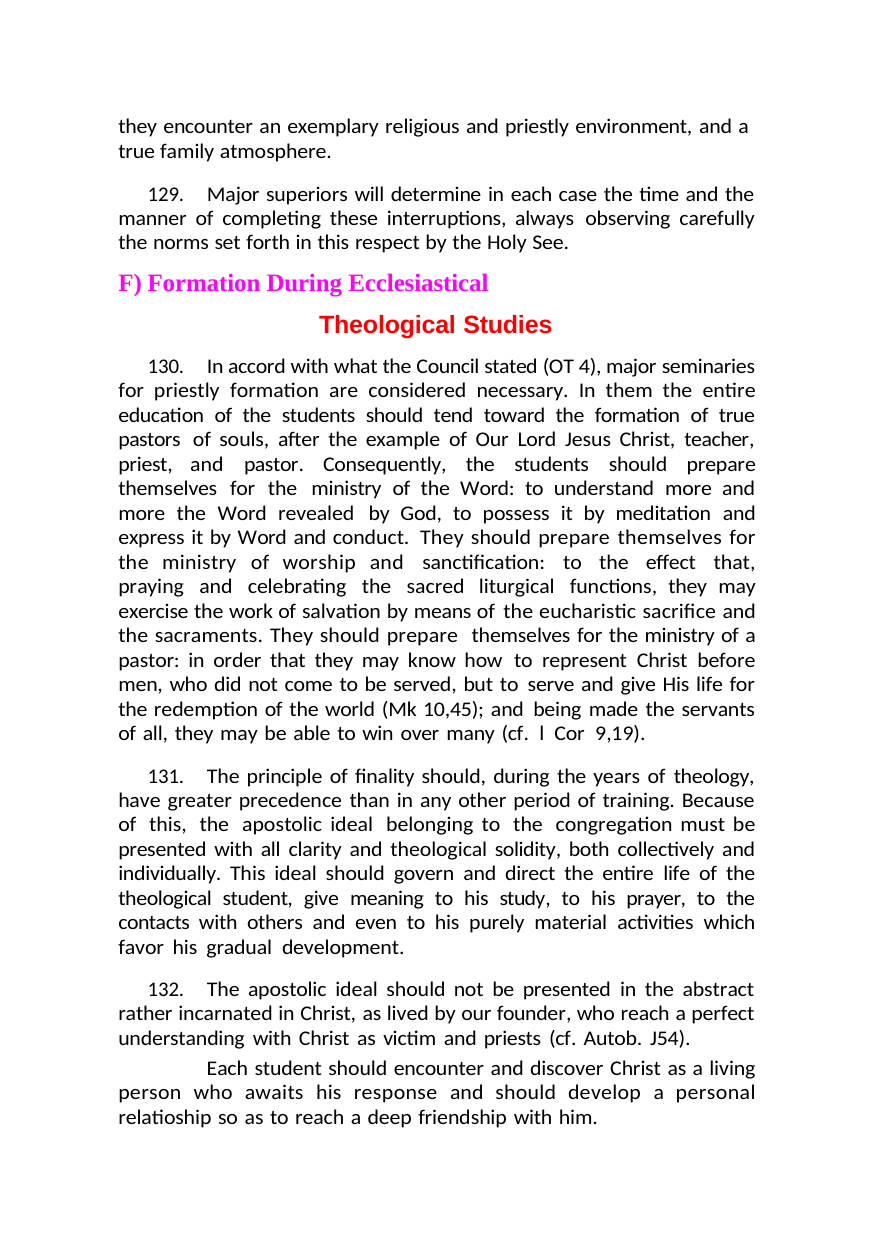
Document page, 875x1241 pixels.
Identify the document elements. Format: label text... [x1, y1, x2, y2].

text Each student should encounter and discover Christ as a living person who awaits his response and should develop a personal relatioship so as to reach a deep friendship with him. [118, 1056, 756, 1129]
text Theological Studies [319, 310, 768, 339]
subtitle Formation During Ecclesiastical [118, 268, 768, 297]
list In accord with what the Council stated (OT 4), major seminaries for priestly formation are considered necessary. In them the entire education of the students should tend toward the formation of true pastors of souls, after the example of Our Lord Jesus Christ, teacher, priest, and pastor. Consequently, the students should prepare themselves for the ministry of the Word: to understand more and more the Word revealed by God, to possess it by meditation and express it by Word and conduct. They should prepare themselves for the ministry of worship and sanctification: to the effect that, praying and celebrating the sacred liturgical functions, they may exercise the work of salvation by means of the eucharistic sacrifice and the sacraments. They should prepare themselves for the ministry of a pastor: in order that they may know how to represent Christ before men, who did not come to be served, but to serve and give His life for the redemption of the world (Mk 10,45); and being made the servants of all, they may be able to win over many (cf. l Cor 9,19). [118, 354, 756, 746]
text they encounter an exemplary religious and priestly environment, and a true family atmosphere. [118, 114, 755, 163]
list The apostolic ideal should not be presented in the abstract rather incarnated in Christ, as lived by our founder, who reach a perfect understanding with Christ as victim and priests (cf. Autob. J54). [118, 977, 755, 1050]
list Major superiors will determine in each case the time and the manner of completing these interruptions, always observing carefully the norms set forth in this respect by the Holy See. [118, 182, 755, 255]
list The principle of finality should, during the years of theology, have greater precedence than in any other period of training. Because of this, the apostolic ideal belonging to the congregation must be presented with all clarity and theological solidity, both collectively and individually. This ideal should govern and direct the entire life of the theological student, give meaning to his study, to his prayer, to the contacts with others and even to his purely material activities which favor his gradual development. [118, 764, 755, 959]
